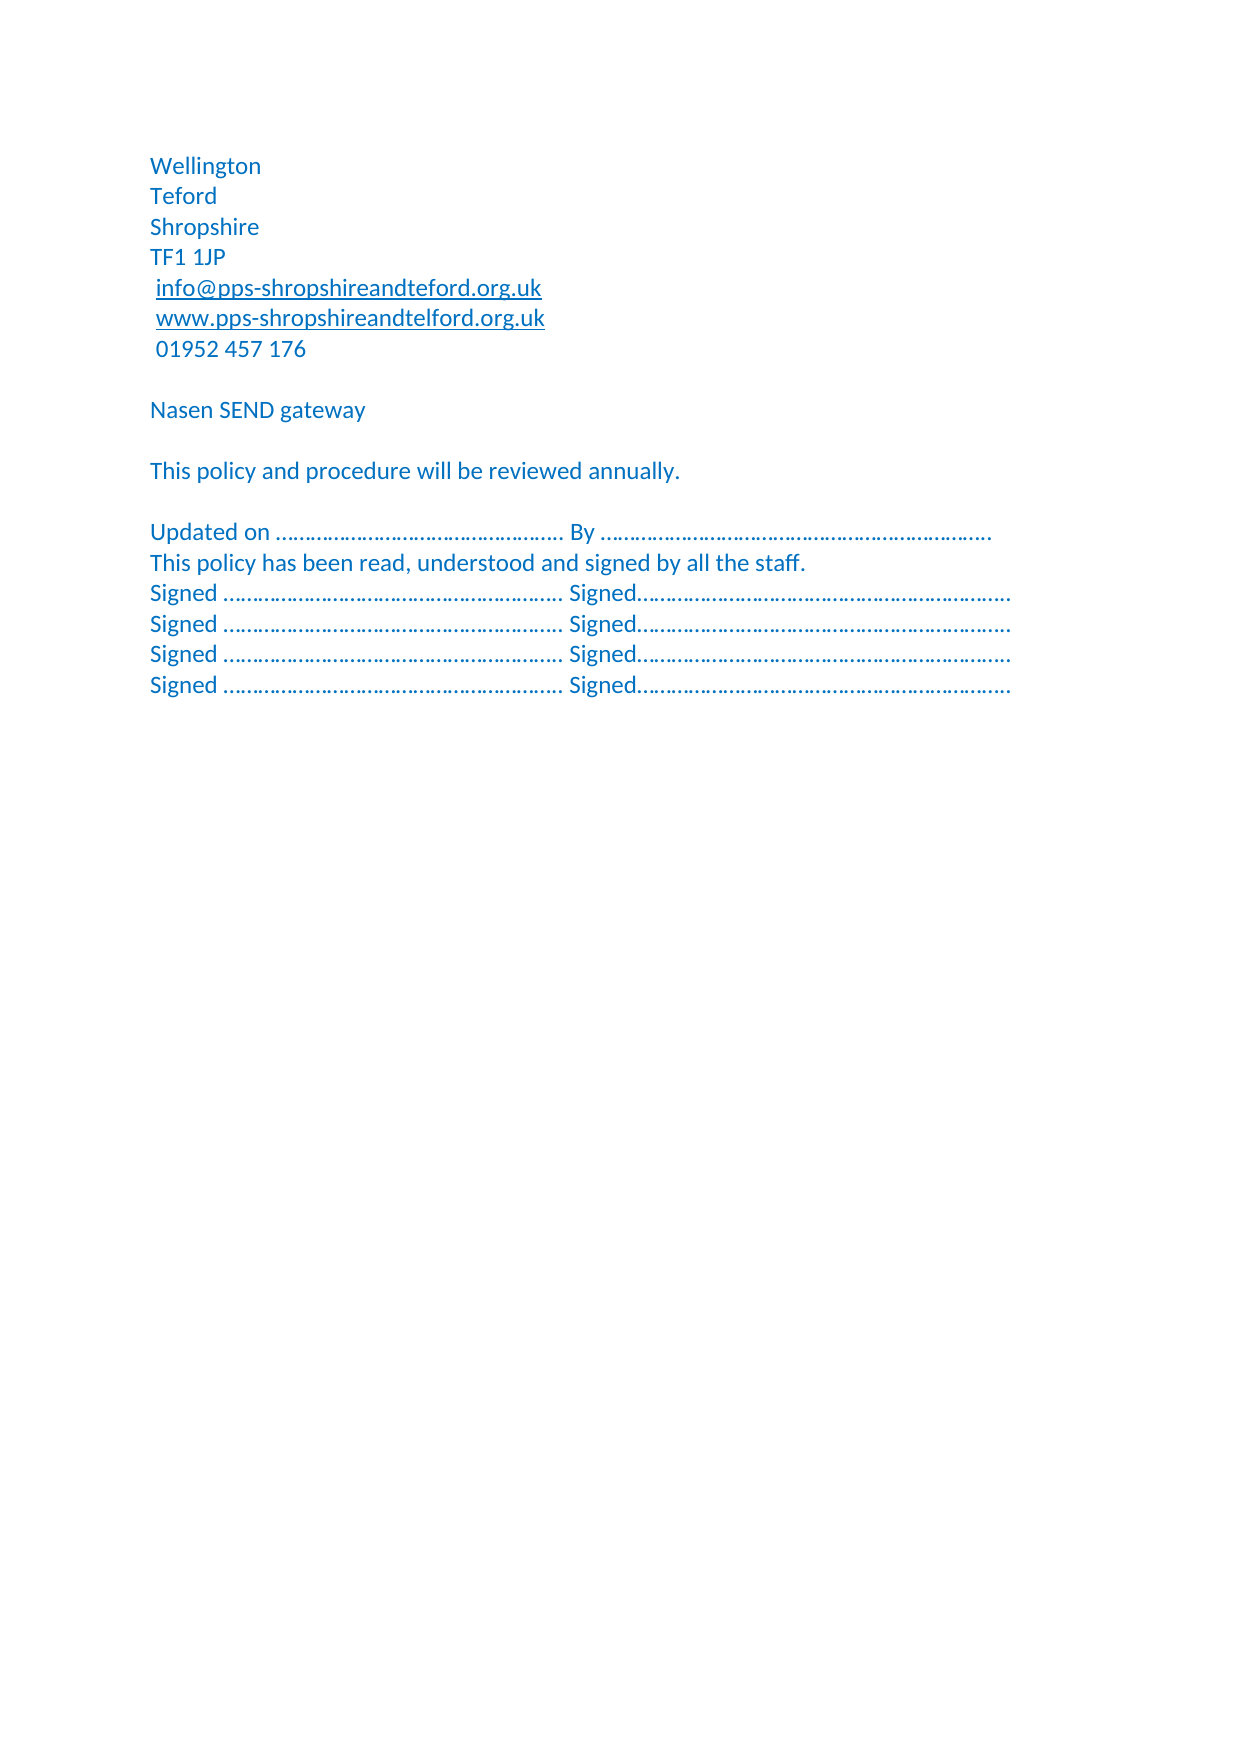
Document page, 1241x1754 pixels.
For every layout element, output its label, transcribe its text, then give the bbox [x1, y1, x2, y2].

text Signed ………………………………………………….. Signed……………………………………………………….. [150, 608, 1090, 638]
text Signed ………………………………………………….. Signed……………………………………………………….. [150, 669, 1090, 699]
text This policy and procedure will be reviewed annually. [150, 455, 1090, 486]
text This policy has been read, understood and signed by all the staff. [150, 547, 1090, 577]
text Signed ………………………………………………….. Signed……………………………………………………….. [150, 577, 1090, 608]
text www.pps-shropshireandtelford.org.uk [150, 303, 1090, 333]
text Teford [150, 181, 1090, 211]
text TF1 1JP [150, 242, 1090, 272]
text info@pps-shropshireandteford.org.uk [150, 272, 1090, 303]
text Signed ………………………………………………….. Signed……………………………………………………….. [150, 638, 1090, 669]
text Updated on ………………………………………….. By ………………………………………………………….. [150, 516, 1090, 547]
text 01952 457 176 [150, 333, 1090, 364]
text Wellington [150, 150, 1090, 181]
text Nasen SEND gateway [150, 394, 1090, 425]
text Shropshire [150, 211, 1090, 242]
